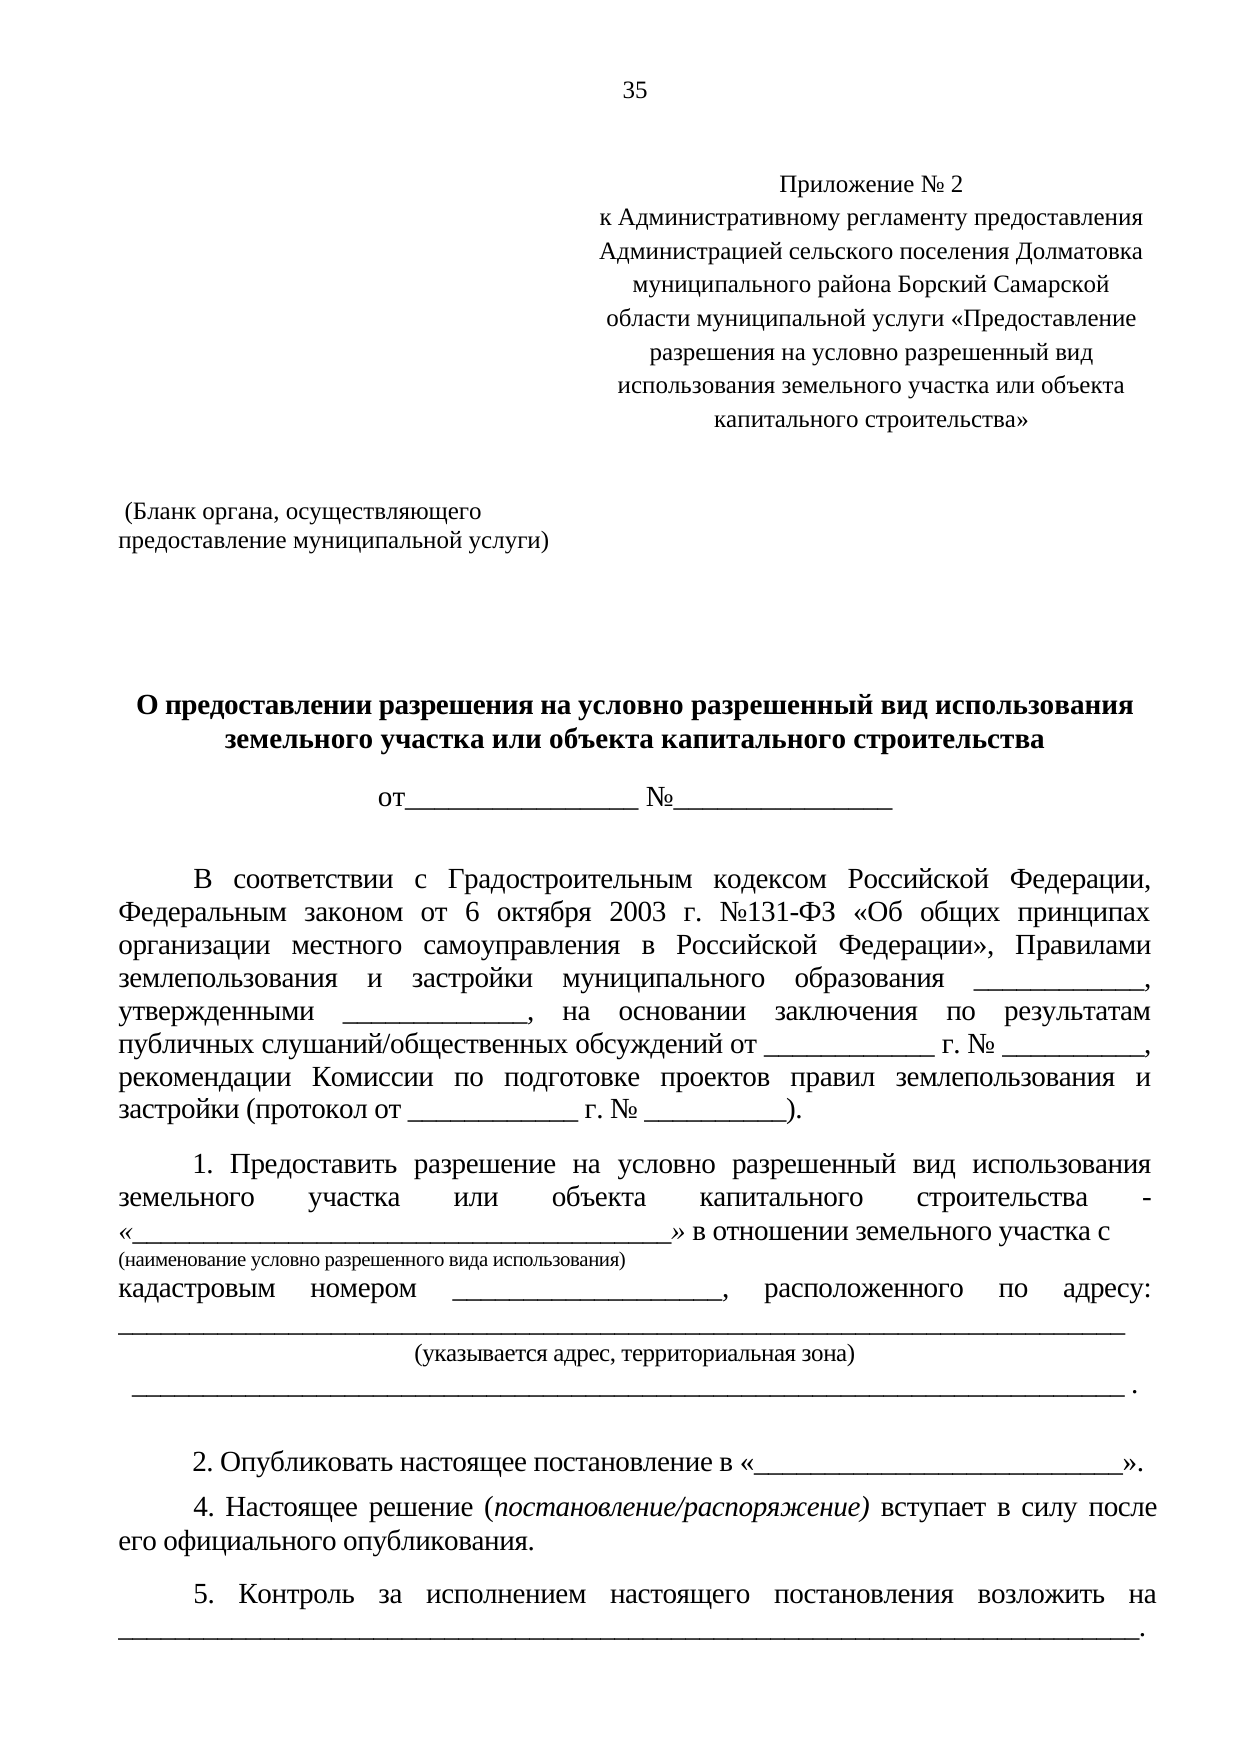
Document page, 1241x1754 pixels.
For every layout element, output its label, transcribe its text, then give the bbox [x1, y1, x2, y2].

text кадастровым номером ___________________, расположенного по адресу: _______________________________________________________________________ [118, 1271, 1152, 1338]
text 2. Опубликовать настоящее постановление в «__________________________». [118, 1445, 1152, 1478]
text Приложение № 2 [591, 166, 1152, 199]
text 1. Предоставить разрешение на условно разрешенный вид использования земельного участка или объекта капитального строительства - «______________________________________» в отношении земельного участка с [118, 1146, 1152, 1247]
text к Административному регламенту предоставления Администрацией сельского поселения Долматовка муниципального района Борский Самарской области муниципальной услуги «Предоставление разрешения на условно разрешенный вид использования земельного участка или объекта капитального строительства» [591, 199, 1152, 434]
text от________________ №_______________ [118, 783, 1152, 812]
text ______________________________________________________________________ . [118, 1366, 1152, 1400]
text 5. Контроль за исполнением настоящего постановления возложить на ________________________________________________________________________. [118, 1577, 1157, 1643]
text 4. Настоящее решение (постановление/распоряжение) вступает в силу после его официального опубликования. [118, 1491, 1157, 1556]
text В соответствии с Градостроительным кодексом Российской Федерации, Федеральным законом от 6 октября 2003 г. №131-ФЗ «Об общих принципах организации местного самоуправления в Российской Федерации», Правилами землепользования и застройки муниципального образования ____________, утвержденными _____________, на основании заключения по результатам публичных слушаний/общественных обсуждений от ____________ г. № __________, рекомендации Комиссии по подготовке проектов правил землепользования и застройки (протокол от ____________ г. № __________). [118, 862, 1152, 1125]
text (наименование условно разрешенного вида использования) [118, 1247, 1152, 1271]
text О предоставлении разрешения на условно разрешенный вид использования земельного участка или объекта капитального строительства [118, 687, 1152, 754]
text (указывается адрес, территориальная зона) [118, 1338, 1152, 1366]
text (Бланк органа, осуществляющего предоставление муниципальной услуги) [118, 496, 1152, 554]
